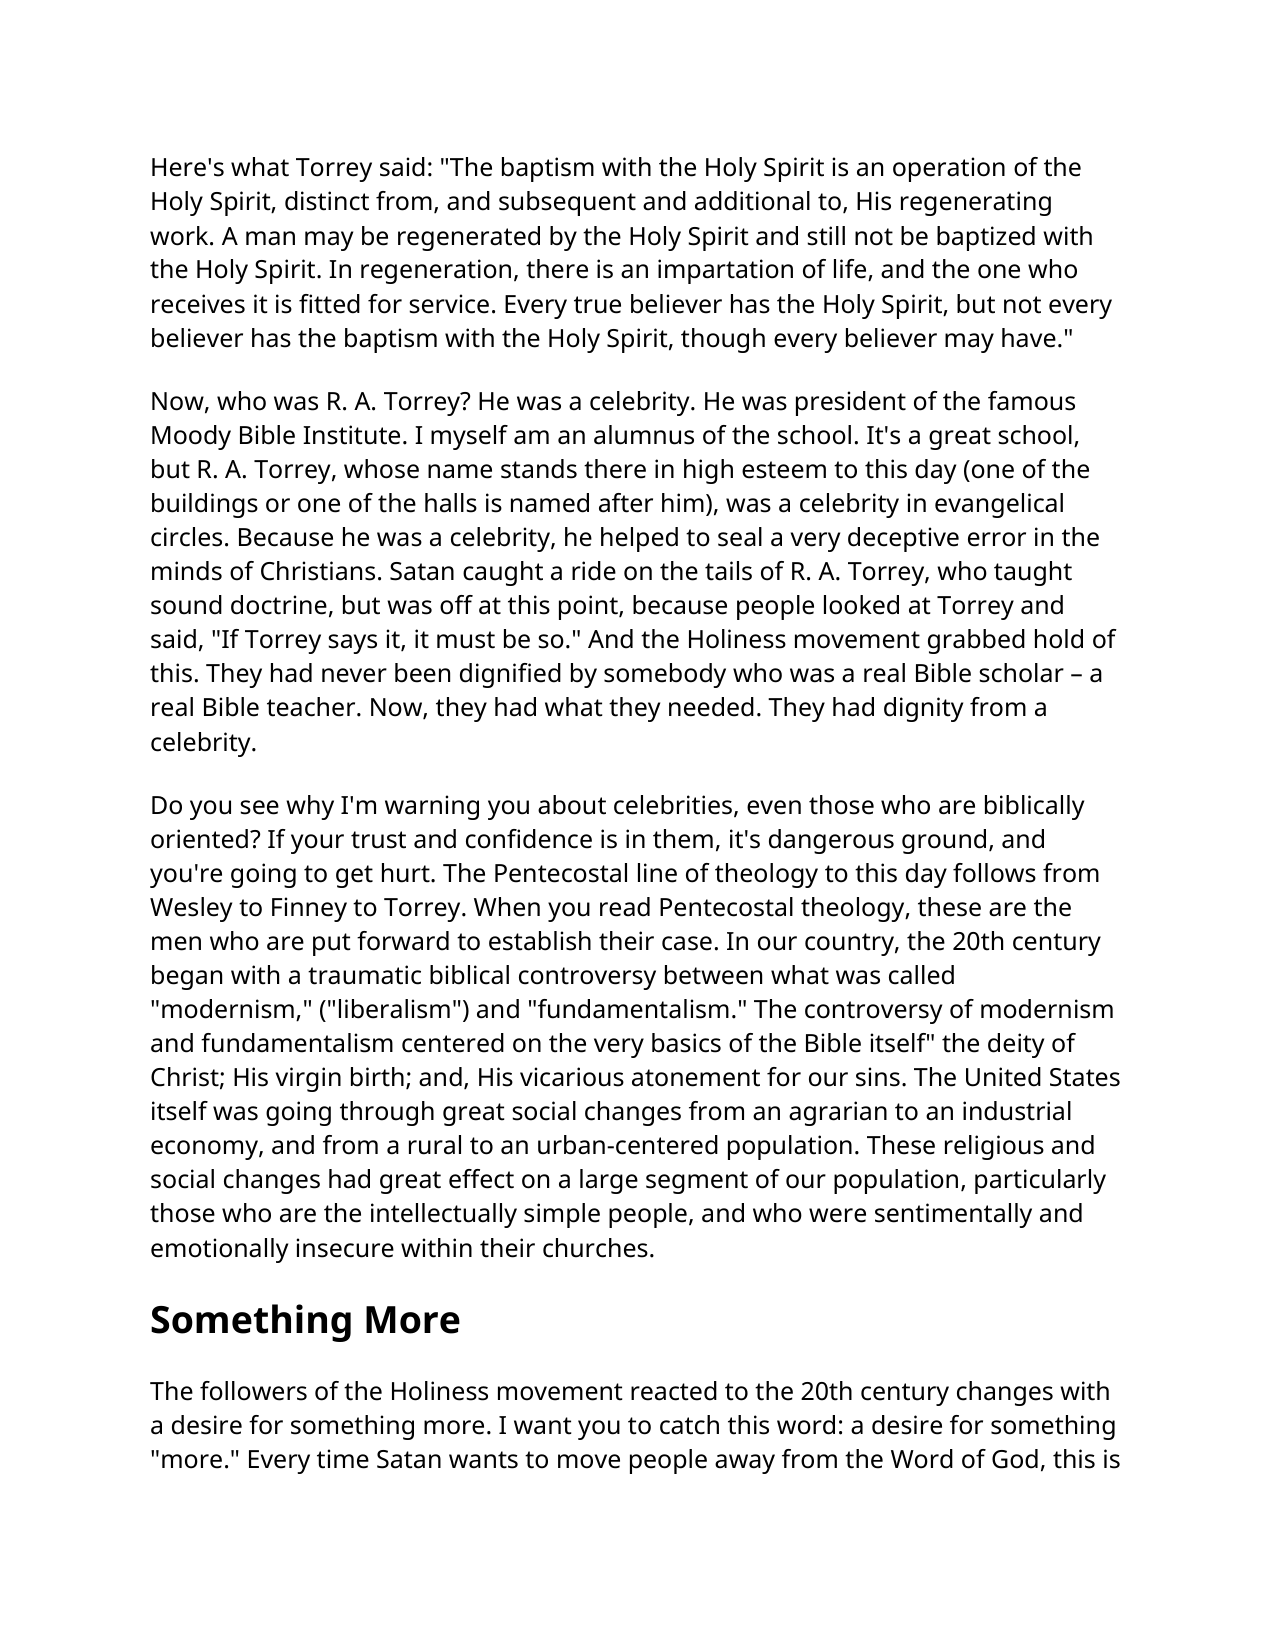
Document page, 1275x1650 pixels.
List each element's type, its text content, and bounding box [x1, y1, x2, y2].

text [150, 1374, 1125, 1476]
text Do you see why I'm warning you about celebrities, even those who are biblically oriented? If your trust and confidence is in them, it's dangerous ground, and you're going to get hurt. The Pentecostal line of theology to this day follows from Wesley to Finney to Torrey. When you read Pentecostal theology, these are the men who are put forward to establish their case. In our country, the 20th century began with a traumatic biblical controversy between what was called "modernism," ("liberalism") and "fundamentalism." The controversy of modernism and fundamentalism centered on the very basics of the Bible itself" the deity of Christ; His virgin birth; and, His vicarious atonement for our sins. The United States itself was going through great social changes from an agrarian to an industrial economy, and from a rural to an urban-centered population. These religious and social changes had great effect on a large segment of our population, particularly those who are the intellectually simple people, and who were sentimentally and emotionally insecure within their churches. [150, 787, 1125, 1264]
text Something More [150, 1293, 1125, 1344]
text Here's what Torrey said: "The baptism with the Holy Spirit is an operation of the Holy Spirit, distinct from, and subsequent and additional to, His regenerating work. A man may be regenerated by the Holy Spirit and still not be baptized with the Holy Spirit. In regeneration, there is an impartation of life, and the one who receives it is fitted for service. Every true believer has the Holy Spirit, but not every believer has the baptism with the Holy Spirit, though every believer may have." [150, 150, 1125, 354]
text Now, who was R. A. Torrey? He was a celebrity. He was president of the famous Moody Bible Institute. I myself am an alumnus of the school. It's a great school, but R. A. Torrey, whose name stands there in high esteem to this day (one of the buildings or one of the halls is named after him), was a celebrity in evangelical circles. Because he was a celebrity, he helped to seal a very deceptive error in the minds of Christians. Satan caught a ride on the tails of R. A. Torrey, who taught sound doctrine, but was off at this point, because people looked at Torrey and said, "If Torrey says it, it must be so." And the Holiness movement grabbed hold of this. They had never been dignified by somebody who was a real Bible scholar – a real Bible teacher. Now, they had what they needed. They had dignity from a celebrity. [150, 383, 1125, 758]
